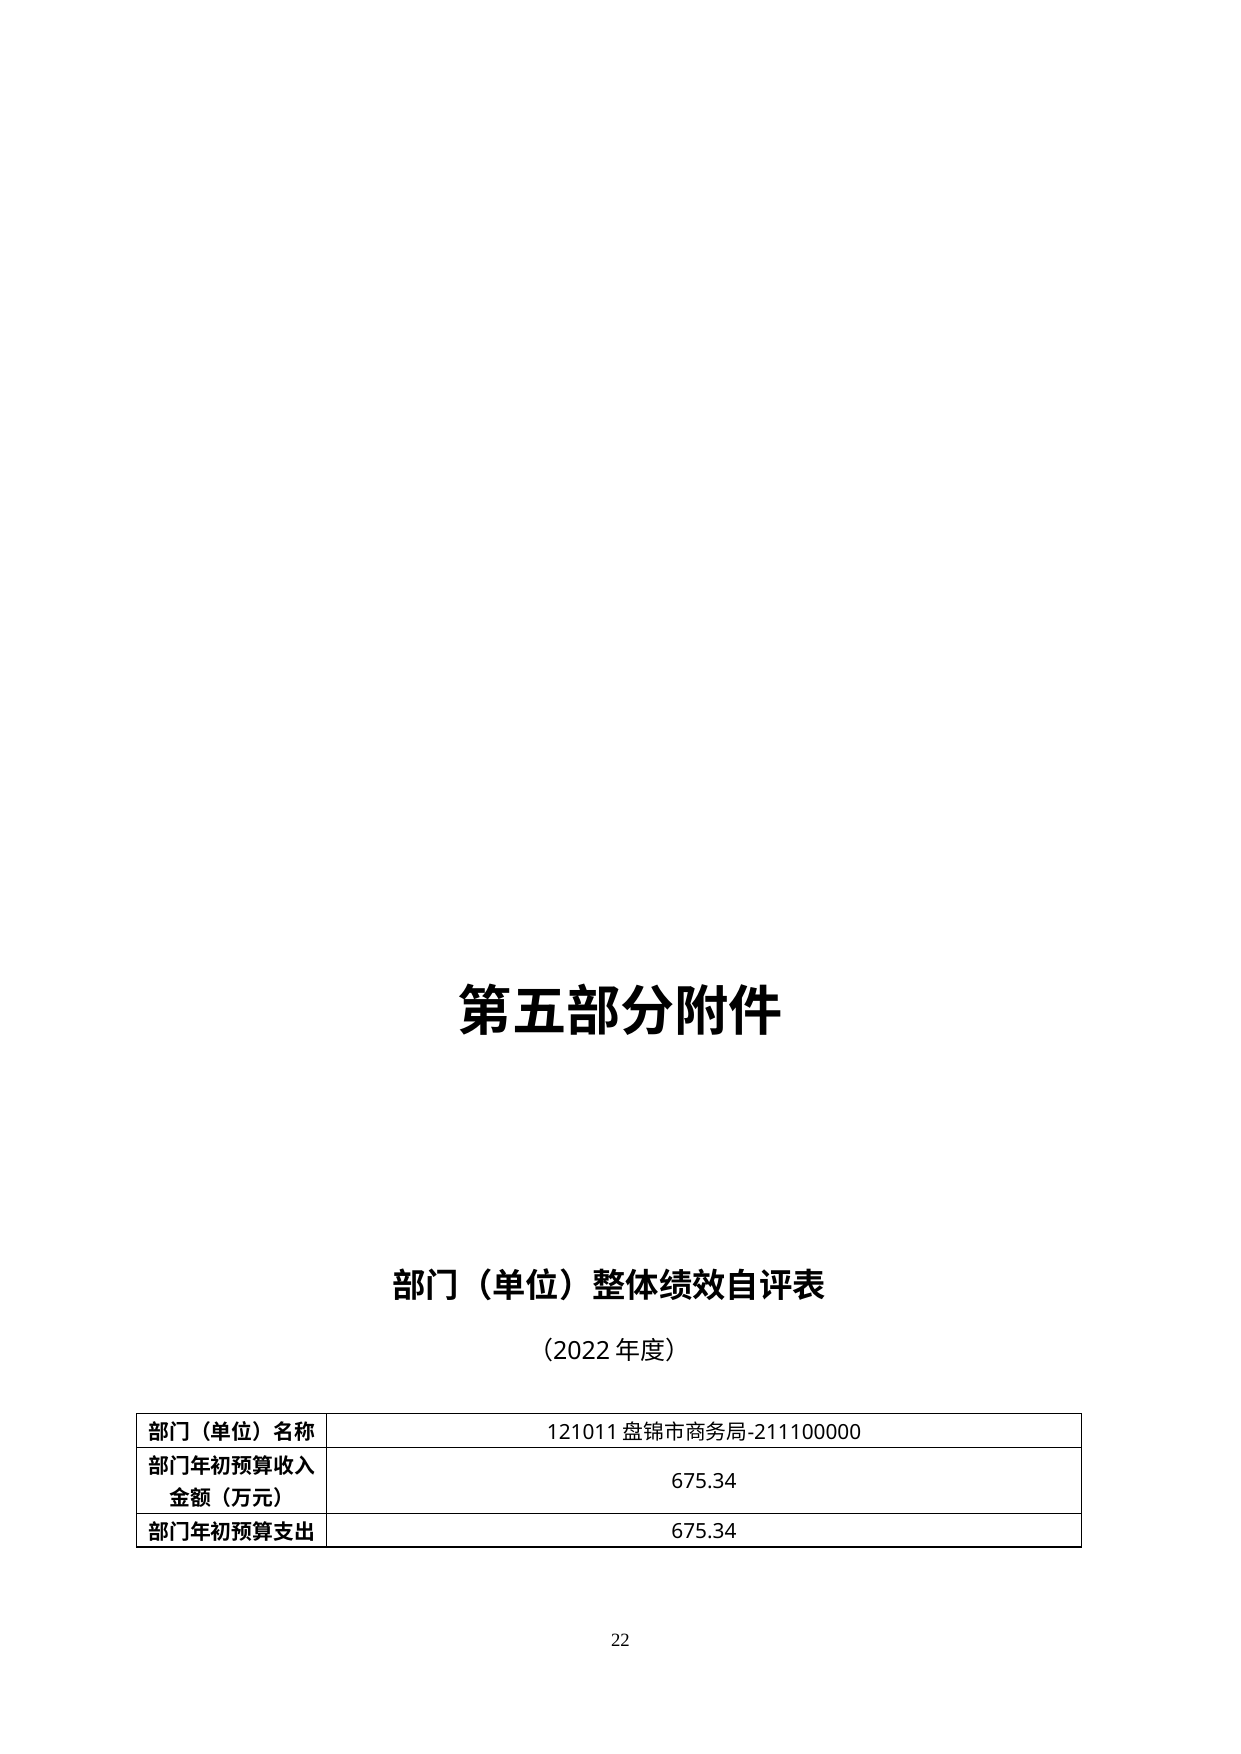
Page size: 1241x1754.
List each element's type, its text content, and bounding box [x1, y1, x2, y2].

table_cell 部门年初预算支出金额（万元） [137, 1514, 326, 1546]
text 第五部分附件 [148, 958, 1092, 1056]
table_cell 部门年初预算收入金额（万元） [137, 1448, 326, 1513]
table_cell 675.34 [327, 1514, 1081, 1546]
table_header 部门（单位）整体绩效自评表 （2022年度） [136, 1218, 1081, 1413]
table_cell 675.34 [327, 1448, 1081, 1513]
table_cell 121011盘锦市商务局-211100000 [327, 1414, 1081, 1447]
table_cell 部门（单位）名称 [137, 1414, 326, 1447]
